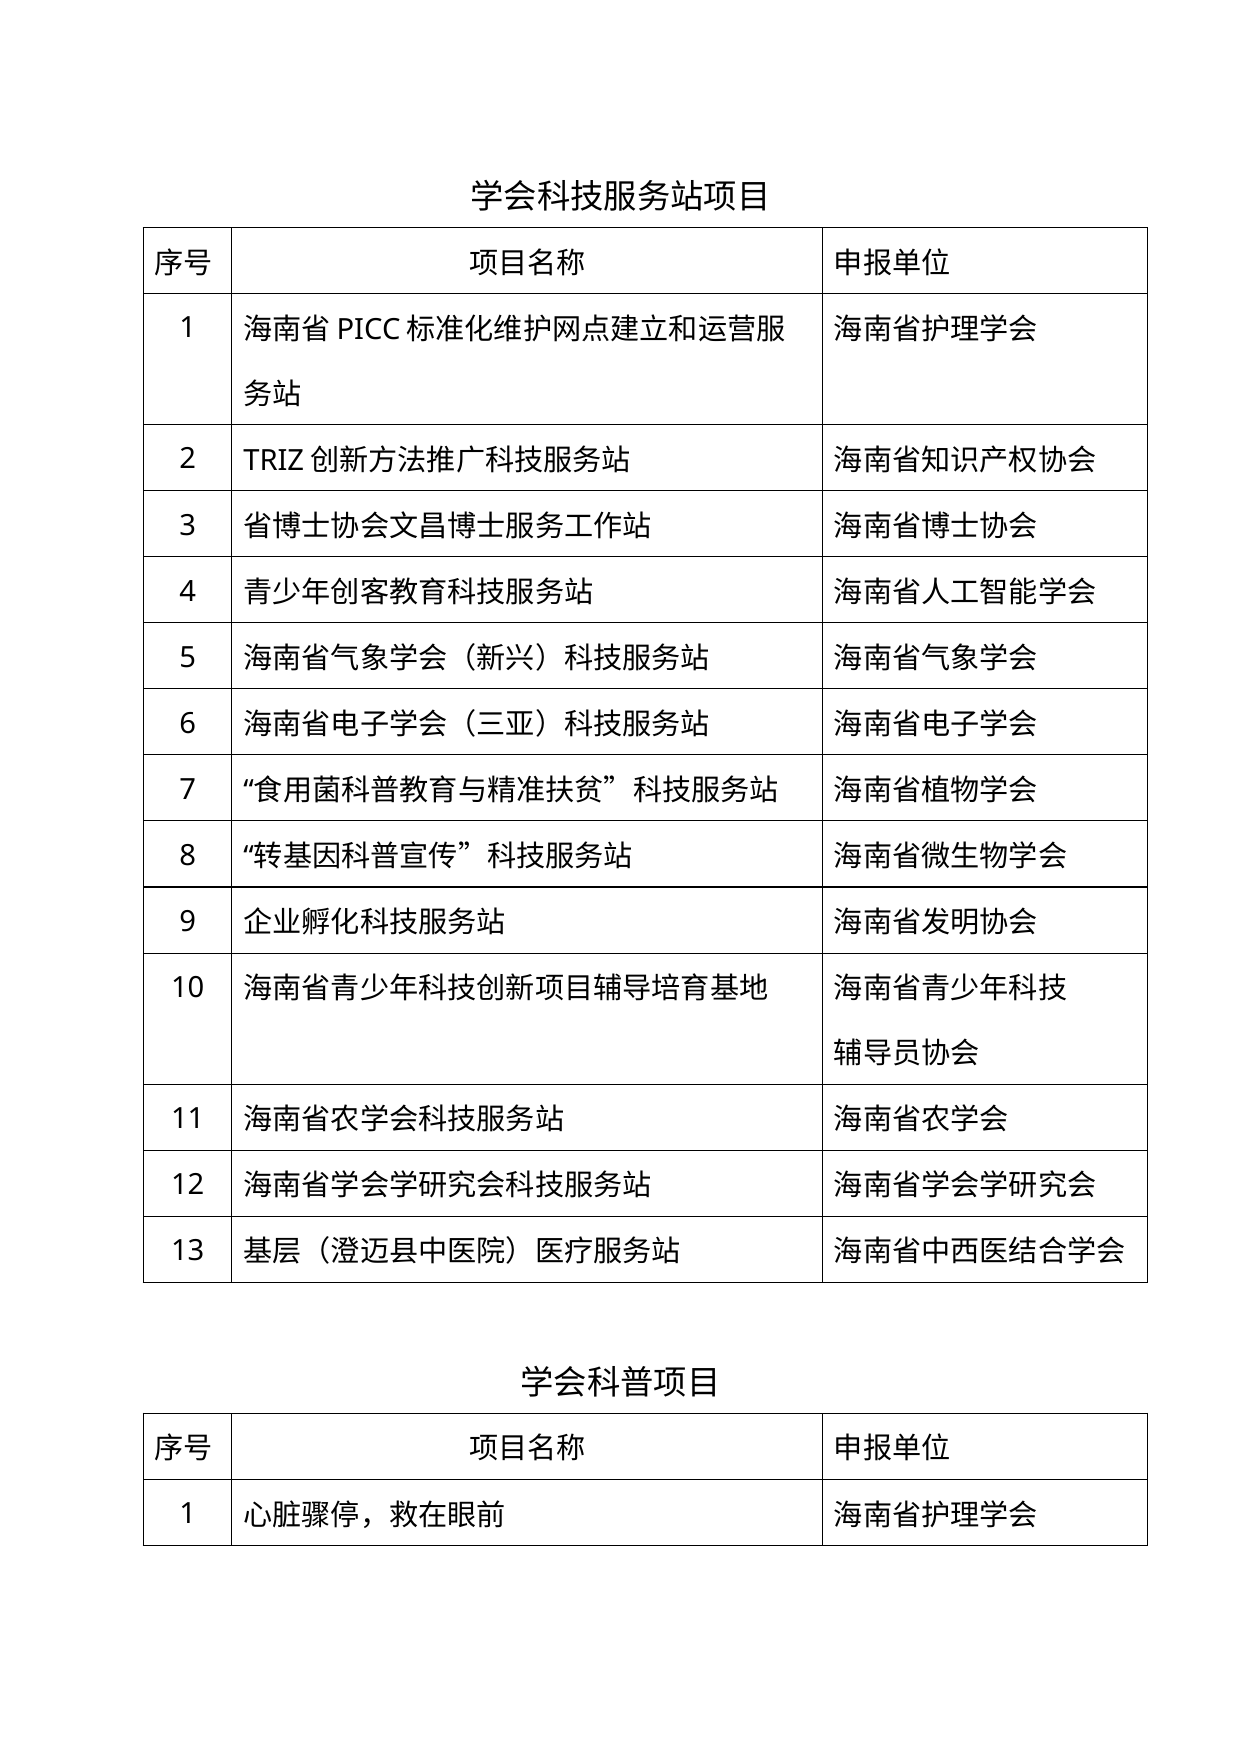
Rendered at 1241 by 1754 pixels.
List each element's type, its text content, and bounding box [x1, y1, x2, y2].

table_cell 11 [144, 1085, 231, 1149]
table_cell 省博士协会文昌博士服务工作站 [232, 491, 822, 556]
table_cell 海南省中西医结合学会 [823, 1217, 1147, 1282]
table_header 项目名称 [232, 1414, 822, 1479]
table_cell 9 [144, 888, 231, 952]
table_cell 基层（澄迈县中医院）医疗服务站 [232, 1217, 822, 1282]
table_cell “食用菌科普教育与精准扶贫”科技服务站 [232, 755, 822, 820]
table_cell 2 [144, 425, 231, 490]
table_cell “转基因科普宣传”科技服务站 [232, 821, 822, 886]
table_cell 海南省电子学会 [823, 689, 1147, 754]
table_cell 海南省电子学会（三亚）科技服务站 [232, 689, 822, 754]
table_cell 10 [144, 954, 231, 1083]
table_cell 企业孵化科技服务站 [232, 888, 822, 952]
table_cell 海南省微生物学会 [823, 821, 1147, 886]
table_cell 海南省发明协会 [823, 888, 1147, 952]
table_cell 海南省农学会 [823, 1085, 1147, 1149]
table_cell 心脏骤停，救在眼前 [232, 1480, 822, 1545]
table_cell 海南省学会学研究会科技服务站 [232, 1151, 822, 1216]
table_cell 1 [144, 1480, 231, 1545]
table_cell 海南省知识产权协会 [823, 425, 1147, 490]
table_cell 8 [144, 821, 231, 886]
table_cell 海南省护理学会 [823, 1480, 1147, 1545]
table_cell 海南省青少年科技 辅导员协会 [823, 954, 1147, 1083]
table_cell 青少年创客教育科技服务站 [232, 557, 822, 622]
table_cell 5 [144, 623, 231, 688]
text 学会科技服务站项目 [187, 162, 1053, 227]
table_header 项目名称 [232, 228, 822, 293]
table_cell 1 [144, 294, 231, 424]
table_cell 13 [144, 1217, 231, 1282]
table_cell 12 [144, 1151, 231, 1216]
table_header 序号 [144, 1414, 231, 1479]
table_header 申报单位 [823, 228, 1147, 293]
table_cell 7 [144, 755, 231, 820]
table_cell 海南省气象学会（新兴）科技服务站 [232, 623, 822, 688]
table_cell 海南省农学会科技服务站 [232, 1085, 822, 1149]
table_cell 6 [144, 689, 231, 754]
table_cell 海南省护理学会 [823, 294, 1147, 424]
table_cell TRIZ创新方法推广科技服务站 [232, 425, 822, 490]
table_cell 海南省青少年科技创新项目辅导培育基地 [232, 954, 822, 1083]
table_header 序号 [144, 228, 231, 293]
text 学会科普项目 [187, 1348, 1053, 1413]
table_cell 海南省学会学研究会 [823, 1151, 1147, 1216]
table_cell 4 [144, 557, 231, 622]
table_header 申报单位 [823, 1414, 1147, 1479]
table_cell 海南省气象学会 [823, 623, 1147, 688]
table_cell 3 [144, 491, 231, 556]
table_cell 海南省博士协会 [823, 491, 1147, 556]
table_cell 海南省人工智能学会 [823, 557, 1147, 622]
table_cell 海南省植物学会 [823, 755, 1147, 820]
table_cell 海南省PICC标准化维护网点建立和运营服务站 [232, 294, 822, 424]
